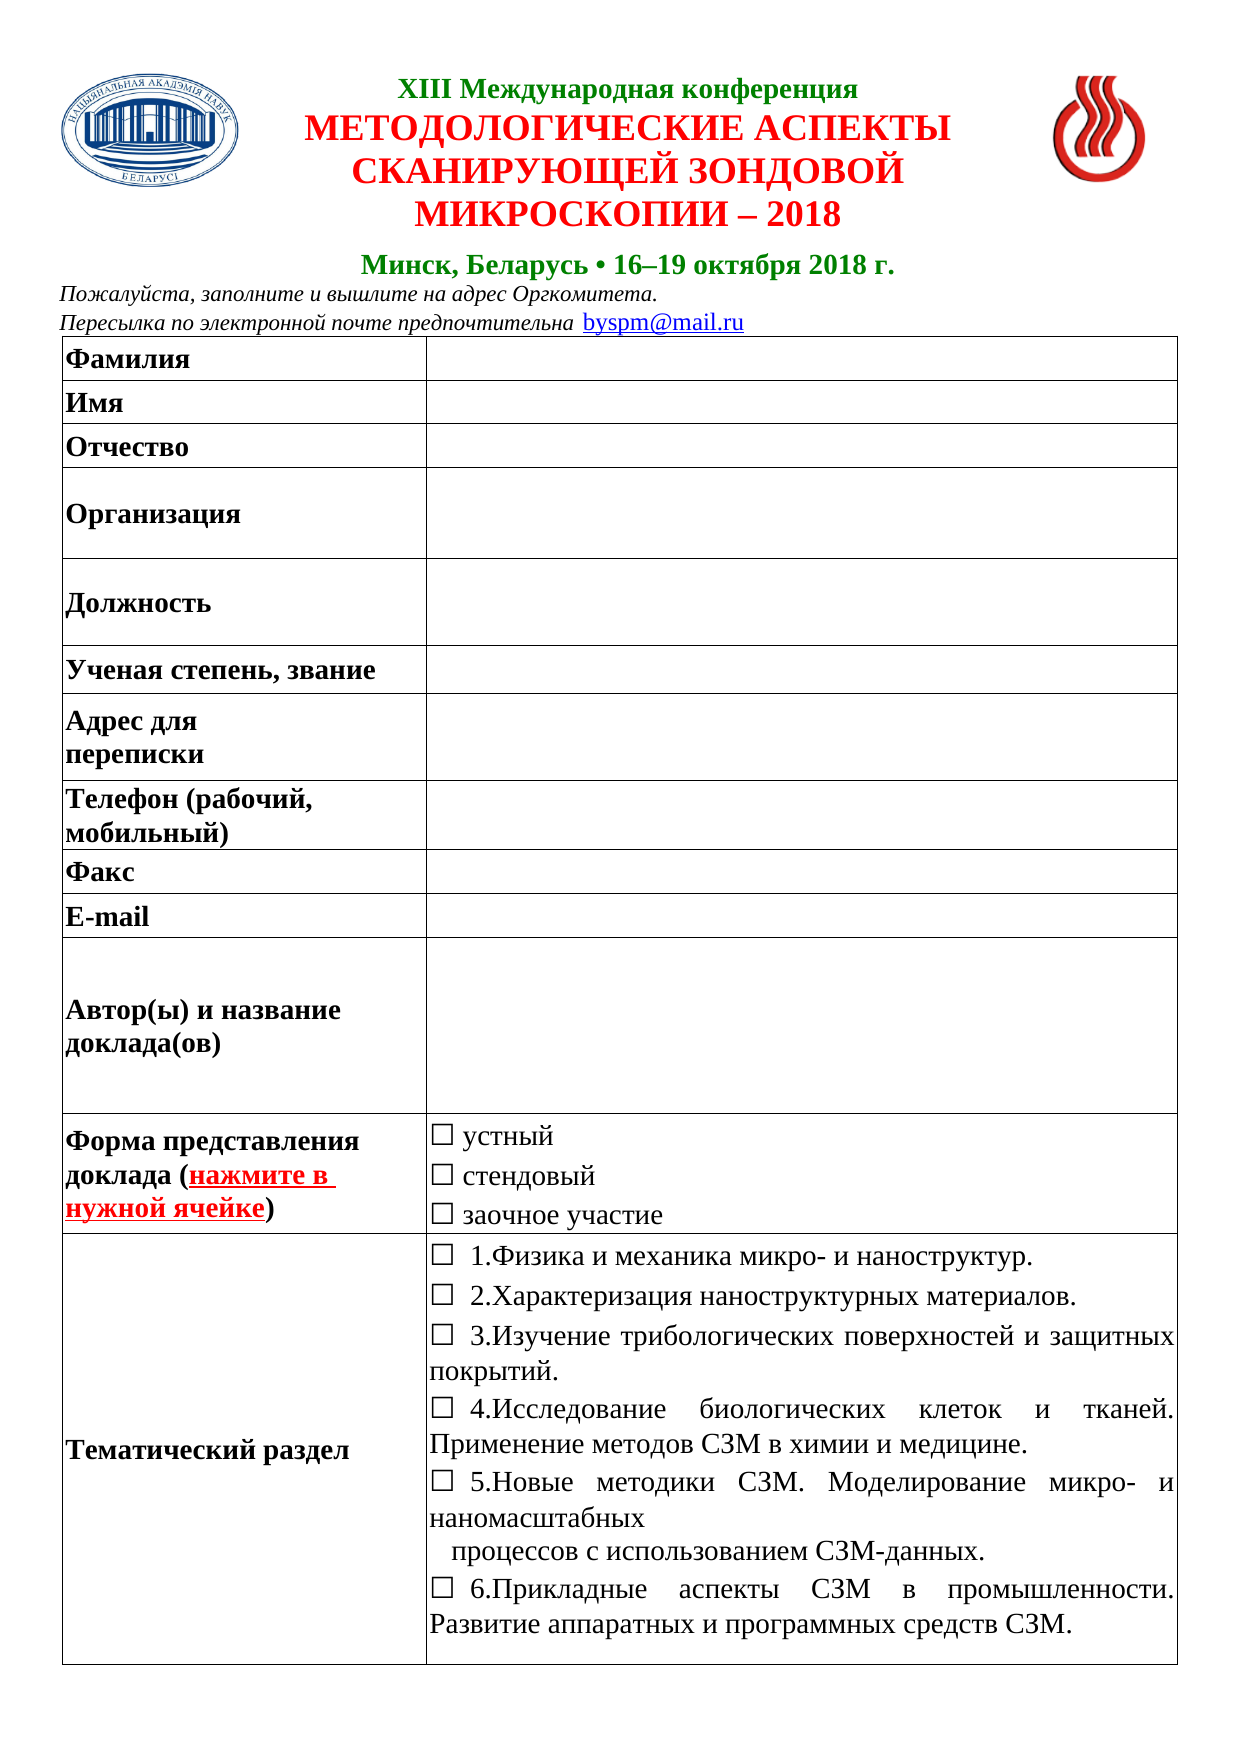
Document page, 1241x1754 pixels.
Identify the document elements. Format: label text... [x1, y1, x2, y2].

table_header [1004, 59, 1192, 281]
table_cell [427, 850, 1177, 893]
table_cell [427, 694, 1177, 780]
table_cell Ученая степень, звание [63, 646, 426, 692]
text Пересылка по электронной почте предпочтительна byspm@mail.ru [59, 307, 1181, 336]
picture [59, 71, 241, 189]
table_cell E-mail [63, 894, 426, 937]
table_cell Должность [63, 559, 426, 644]
table_cell [427, 938, 1177, 1113]
table_cell Телефон (рабочий, мобильный) [63, 781, 426, 849]
table_cell устный стендовый заочное участие [427, 1114, 1177, 1233]
table_cell [427, 781, 1177, 849]
table_cell [427, 424, 1177, 467]
table_cell [427, 894, 1177, 937]
table_cell Факс [63, 850, 426, 893]
table_cell [427, 559, 1177, 644]
table_cell Тематический раздел [63, 1234, 426, 1664]
table_cell Имя [63, 381, 426, 423]
table_cell Адрес для переписки [63, 694, 426, 780]
table_cell [427, 381, 1177, 423]
table_cell Организация [63, 468, 426, 558]
table_cell Форма представления доклада (нажмите в нужной ячейке) [63, 1114, 426, 1233]
table_cell [427, 646, 1177, 692]
table_cell Автор(ы) и название доклада(ов) [63, 938, 426, 1113]
table_header XIII Международная конференция МЕТОДОЛОГИЧЕСКИЕ АСПЕКТЫ СКАНИРУЮЩЕЙ ЗОНДОВОЙ МИКРОСКОПИИ – 2018 Минск, Беларусь • 16–19 октября 2018 г. [251, 59, 1004, 281]
table_header [427, 337, 1177, 380]
text Пожалуйста, заполните и вышлите на адрес Оргкомитета. [59, 281, 1181, 307]
table_cell 1.Физика и механика микро- и наноструктур. 2.Характеризация наноструктурных материалов. 3.Изучение трибологических поверхностей и защитных покрытий. 4.Исследование биологических клеток и тканей. Применение методов СЗМ в химии и медицине. 5.Новые методики СЗМ. Моделирование микро- и наномасштабных процессов с использованием СЗМ-данных. 6.Прикладные аспекты СЗМ в промышленности. Развитие аппаратных и программных средств СЗМ. [427, 1234, 1177, 1664]
table_header [48, 59, 251, 281]
table_cell Отчество [63, 424, 426, 467]
table_cell [427, 468, 1177, 558]
table_header Фамилия [63, 337, 426, 380]
